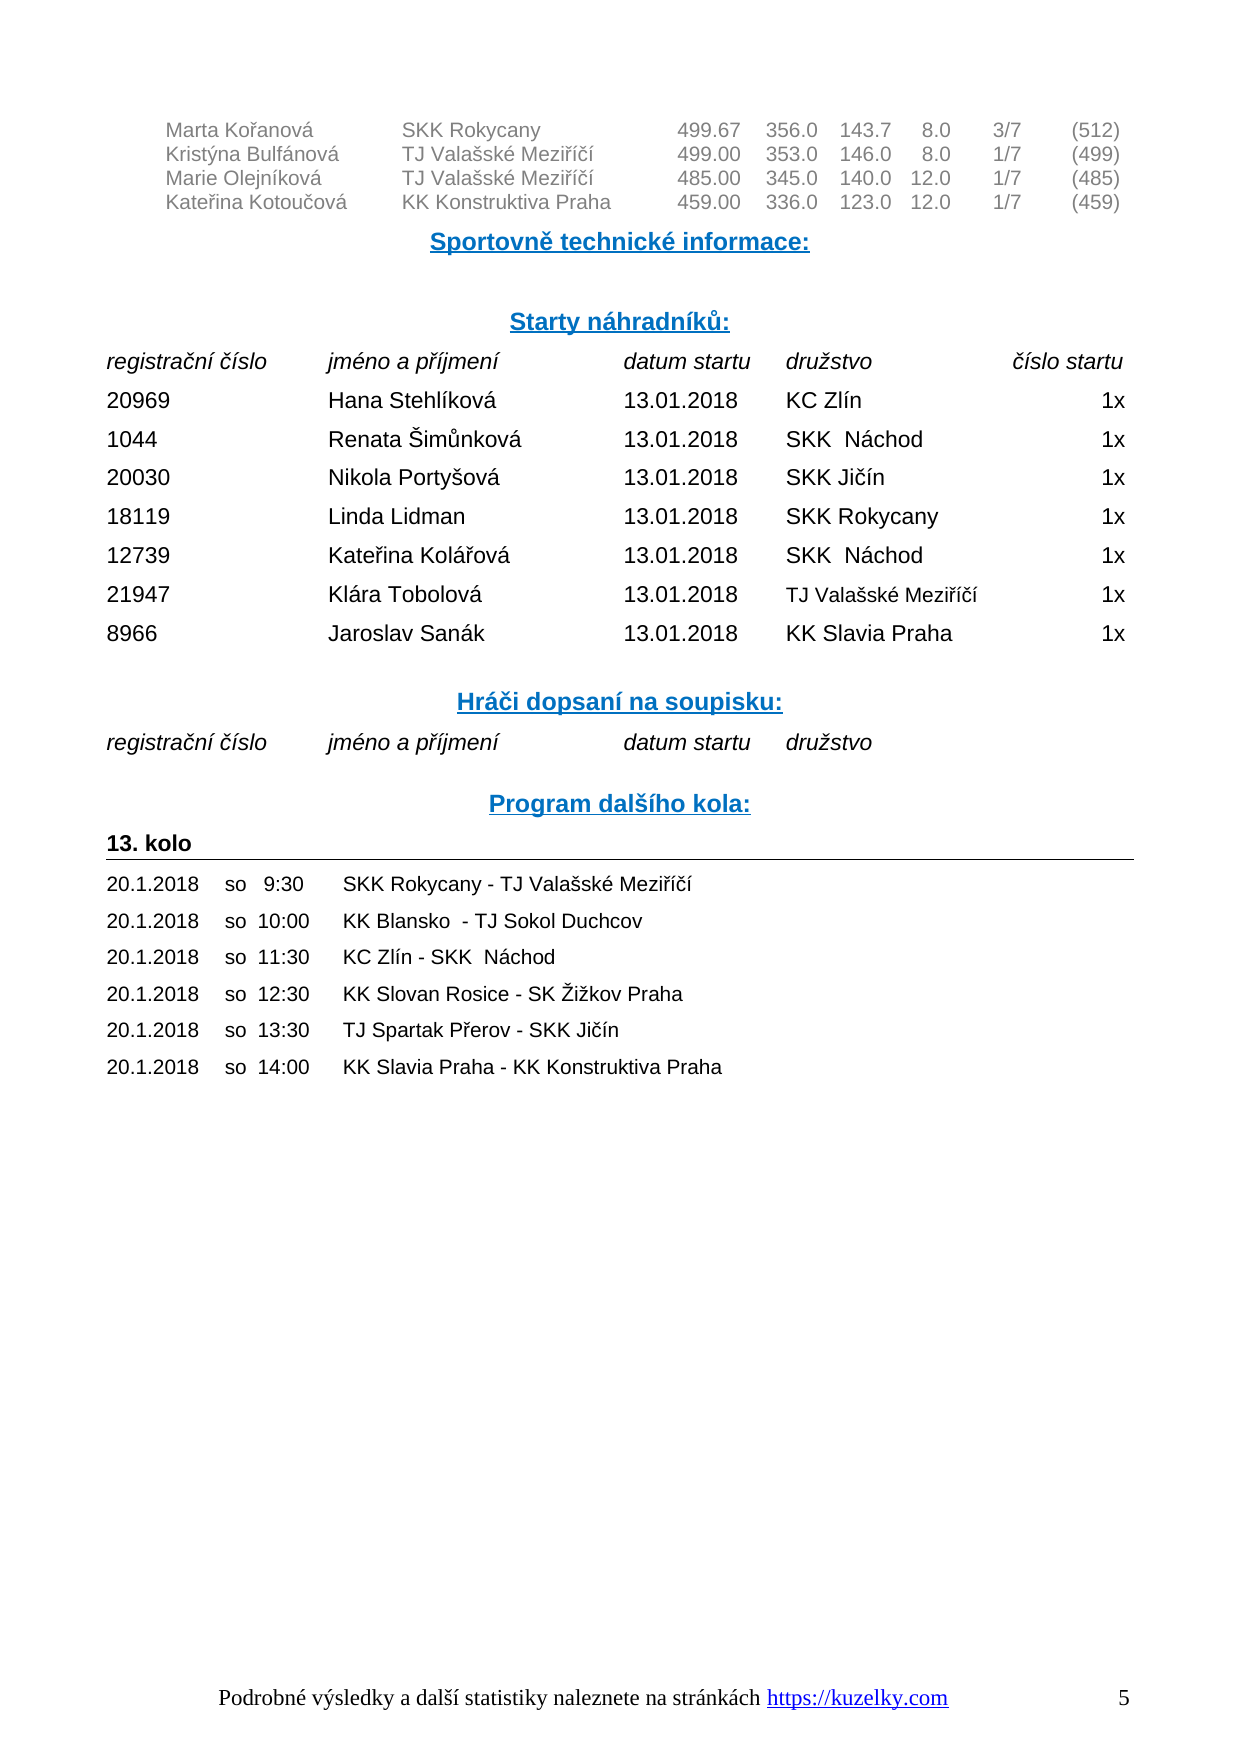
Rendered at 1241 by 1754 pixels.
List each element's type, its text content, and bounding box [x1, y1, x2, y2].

text Program dalšího kola: [94, 789, 1145, 818]
text 20.1.2018 so 12:30 KK Slovan Rosice - SK Žižkov Praha [106, 982, 1134, 1006]
text Sportovně technické informace: [94, 226, 1145, 255]
text registrační číslo jméno a příjmení datum startu družstvo [106, 729, 1134, 755]
text 20030 Nikola Portyšová 13.01.2018 SKK Jičín 1x [106, 464, 1134, 491]
text 20.1.2018 so 14:00 KK Slavia Praha - KK Konstruktiva Praha [106, 1054, 1134, 1078]
text 20.1.2018 so 9:30 SKK Rokycany - TJ Valašské Meziříčí [106, 872, 1134, 896]
text 12739 Kateřina Kolářová 13.01.2018 SKK Náchod 1x [106, 542, 1134, 568]
text 8966 Jaroslav Sanák 13.01.2018 KK Slavia Praha 1x [106, 620, 1134, 646]
text 20969 Hana Stehlíková 13.01.2018 KC Zlín 1x [106, 387, 1134, 413]
text 20.1.2018 so 11:30 KC Zlín - SKK Náchod [106, 945, 1134, 969]
text Starty náhradníků: [94, 307, 1145, 335]
text 1044 Renata Šimůnková 13.01.2018 SKK Náchod 1x [106, 426, 1134, 452]
text Hráči dopsaní na soupisku: [94, 659, 1145, 716]
text Kristýna Bulfánová TJ Valašské Meziříčí 499.00 353.0 146.0 8.0 1/7 (499) [106, 142, 1134, 166]
text 20.1.2018 so 13:30 TJ Spartak Přerov - SKK Jičín [106, 1018, 1134, 1042]
text Kateřina Kotoučová KK Konstruktiva Praha 459.00 336.0 123.0 12.0 1/7 (459) [106, 190, 1134, 214]
text Marie Olejníková TJ Valašské Meziříčí 485.00 345.0 140.0 12.0 1/7 (485) [106, 166, 1134, 190]
text Marta Kořanová SKK Rokycany 499.67 356.0 143.7 8.0 3/7 (512) [106, 118, 1134, 142]
text 20.1.2018 so 10:00 KK Blansko - TJ Sokol Duchcov [106, 909, 1134, 933]
text registrační číslo jméno a příjmení datum startu družstvo číslo startu [106, 348, 1134, 374]
text 18119 Linda Lidman 13.01.2018 SKK Rokycany 1x [106, 503, 1134, 529]
text 13. kolo [106, 830, 1134, 859]
text 21947 Klára Tobolová 13.01.2018 TJ Valašské Meziříčí 1x [106, 581, 1134, 607]
